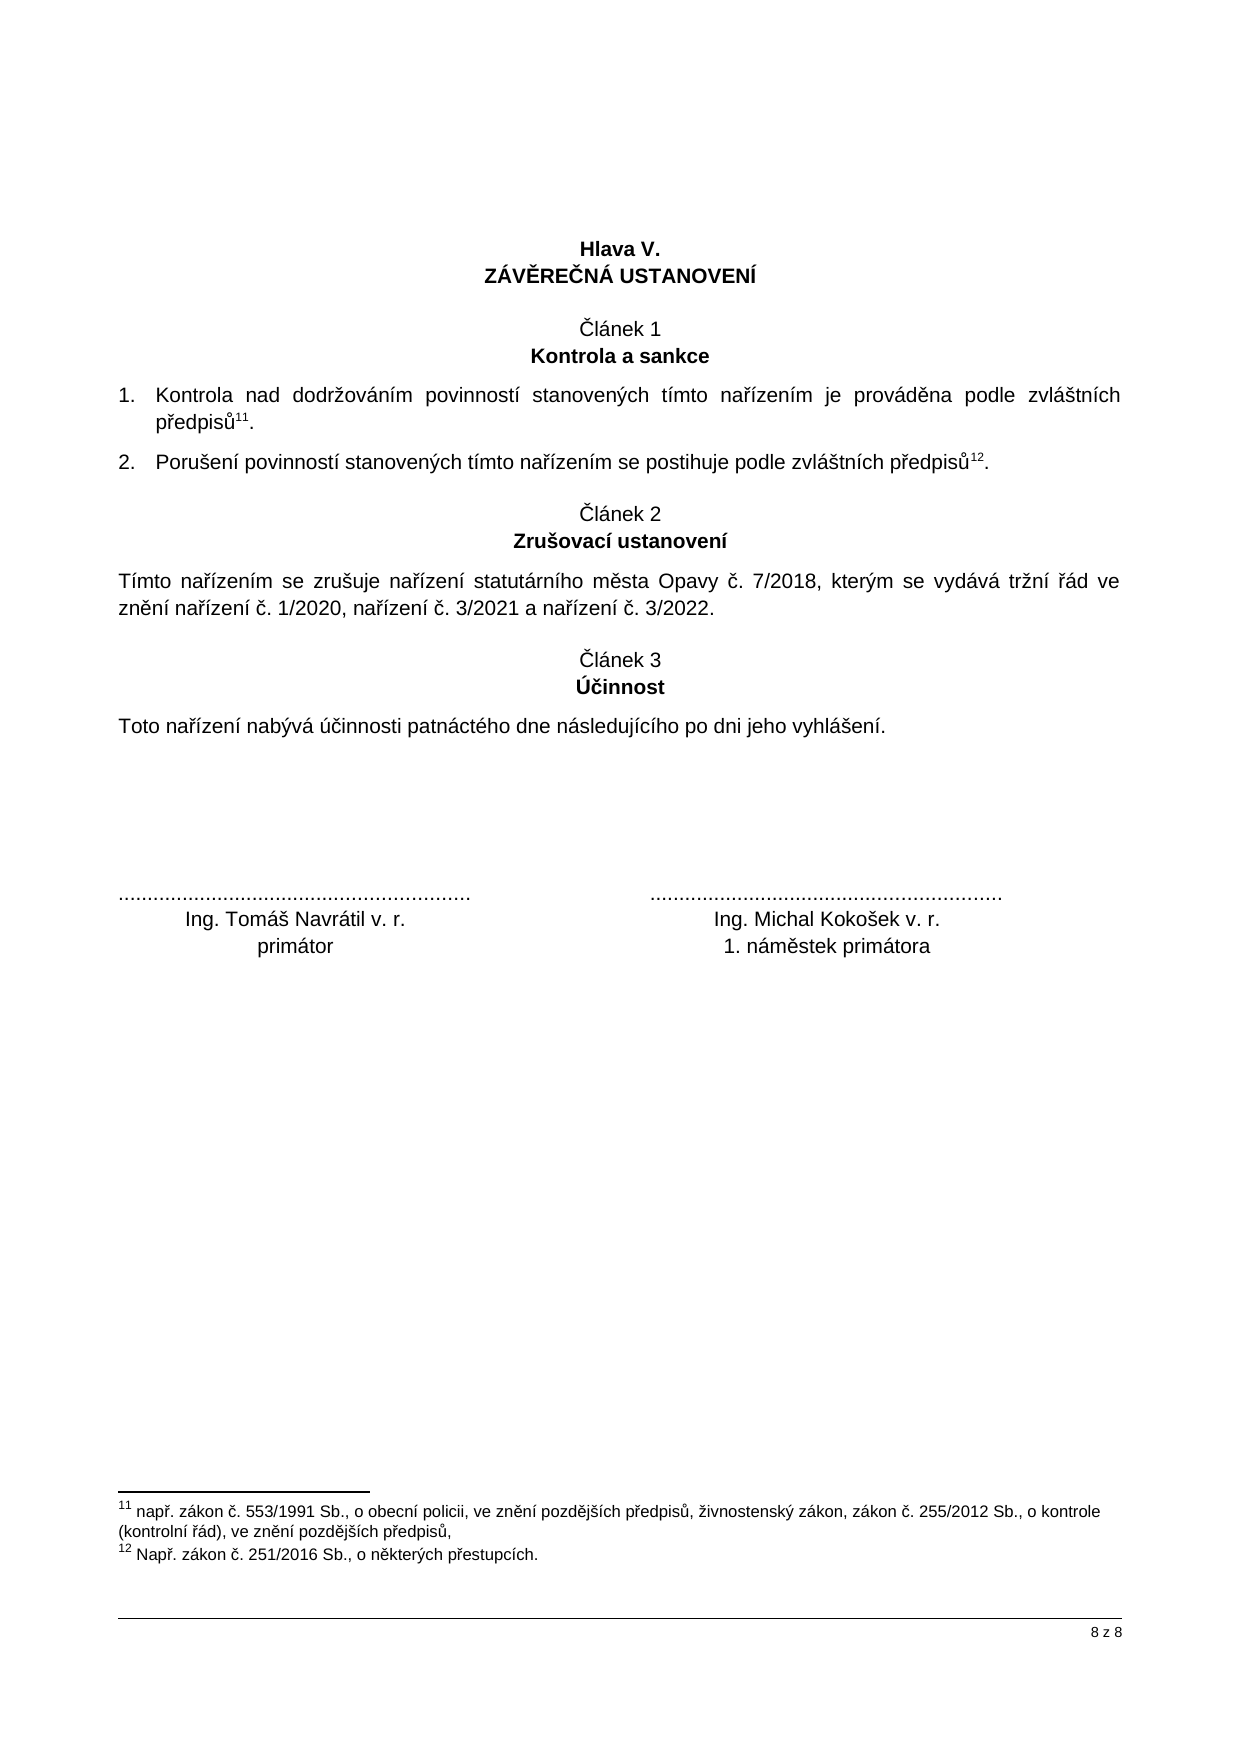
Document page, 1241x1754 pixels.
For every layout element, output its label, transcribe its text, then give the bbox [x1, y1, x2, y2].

text Porušení povinností stanovených tímto nařízením se postihuje podle zvláštních předpisů. [118, 448, 1122, 475]
list Toto nařízení nabývá účinnosti patnáctého dne následujícího po dni jeho vyhlášení. [118, 712, 1122, 739]
text Zrušovací ustanovení [118, 527, 1122, 554]
text Kontrola nad dodržováním povinností stanovených tímto nařízením je prováděna podle zvláštních předpisů. [118, 381, 1122, 435]
text Kontrola a sankce [118, 341, 1122, 368]
list Tímto nařízením se zrušuje nařízení statutárního města Opavy č. 7/2018, kterým se vydává tržní řád ve znění nařízení č. 1/2020, nařízení č. 3/2021 a nařízení č. 3/2022. [118, 566, 1122, 621]
text primátor 1. náměstek primátora [118, 932, 1122, 959]
text Závěrečná ustanovení [118, 262, 1122, 289]
text Ing. Tomáš Navrátil v. r. Ing. Michal Kokošek v. r. [118, 905, 1122, 932]
text Účinnost [118, 673, 1122, 700]
